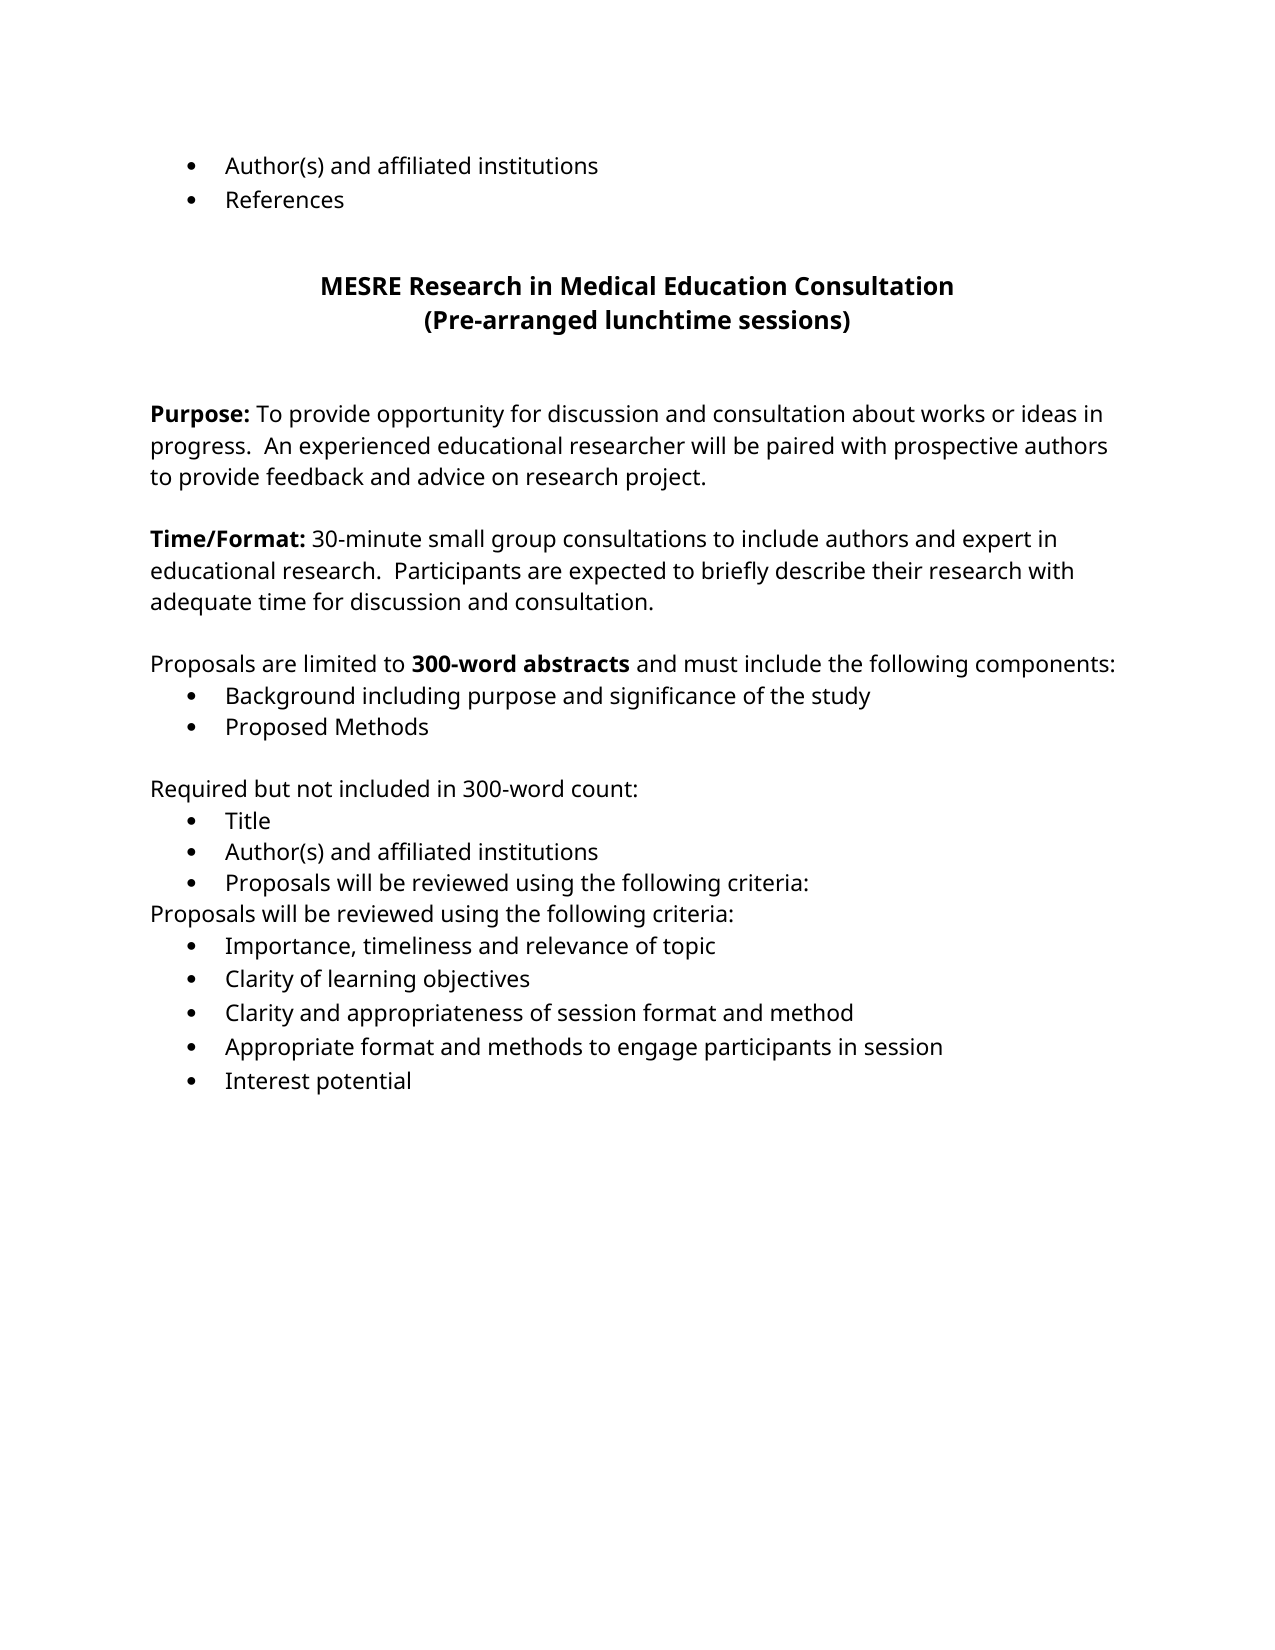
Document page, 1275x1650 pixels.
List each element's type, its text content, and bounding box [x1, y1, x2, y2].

list Interest potential [187, 1065, 1125, 1096]
text Proposals are limited to 300-word abstracts and must include the following components: [150, 648, 1125, 680]
text Time/Format: 30-minute small group consultations to include authors and expert in educational research. Participants are expected to briefly describe their research with adequate time for discussion and consultation. [150, 523, 1125, 617]
list Proposals will be reviewed using the following criteria: [187, 867, 1125, 898]
text Purpose: To provide opportunity for discussion and consultation about works or ideas in progress. An experienced educational researcher will be paired with prospective authors to provide feedback and advice on research project. [150, 398, 1125, 492]
list Title [187, 805, 1125, 836]
text Proposals will be reviewed using the following criteria: [150, 898, 1125, 930]
text (Pre-arranged lunchtime sessions) [150, 302, 1125, 336]
list Author(s) and affiliated institutions [187, 836, 1125, 867]
list Appropriate format and methods to engage participants in session [187, 1031, 1125, 1062]
list Background including purpose and significance of the study [187, 680, 1125, 711]
text MESRE Research in Medical Education Consultation [150, 268, 1125, 302]
list Clarity and appropriateness of session format and method [187, 997, 1125, 1028]
list Author(s) and affiliated institutions [187, 150, 1125, 181]
list Importance, timeliness and relevance of topic [187, 930, 1125, 961]
list References [187, 184, 1125, 215]
list Proposed Methods [187, 711, 1125, 742]
text Required but not included in 300-word count: [150, 773, 1125, 805]
list Clarity of learning objectives [187, 963, 1125, 995]
